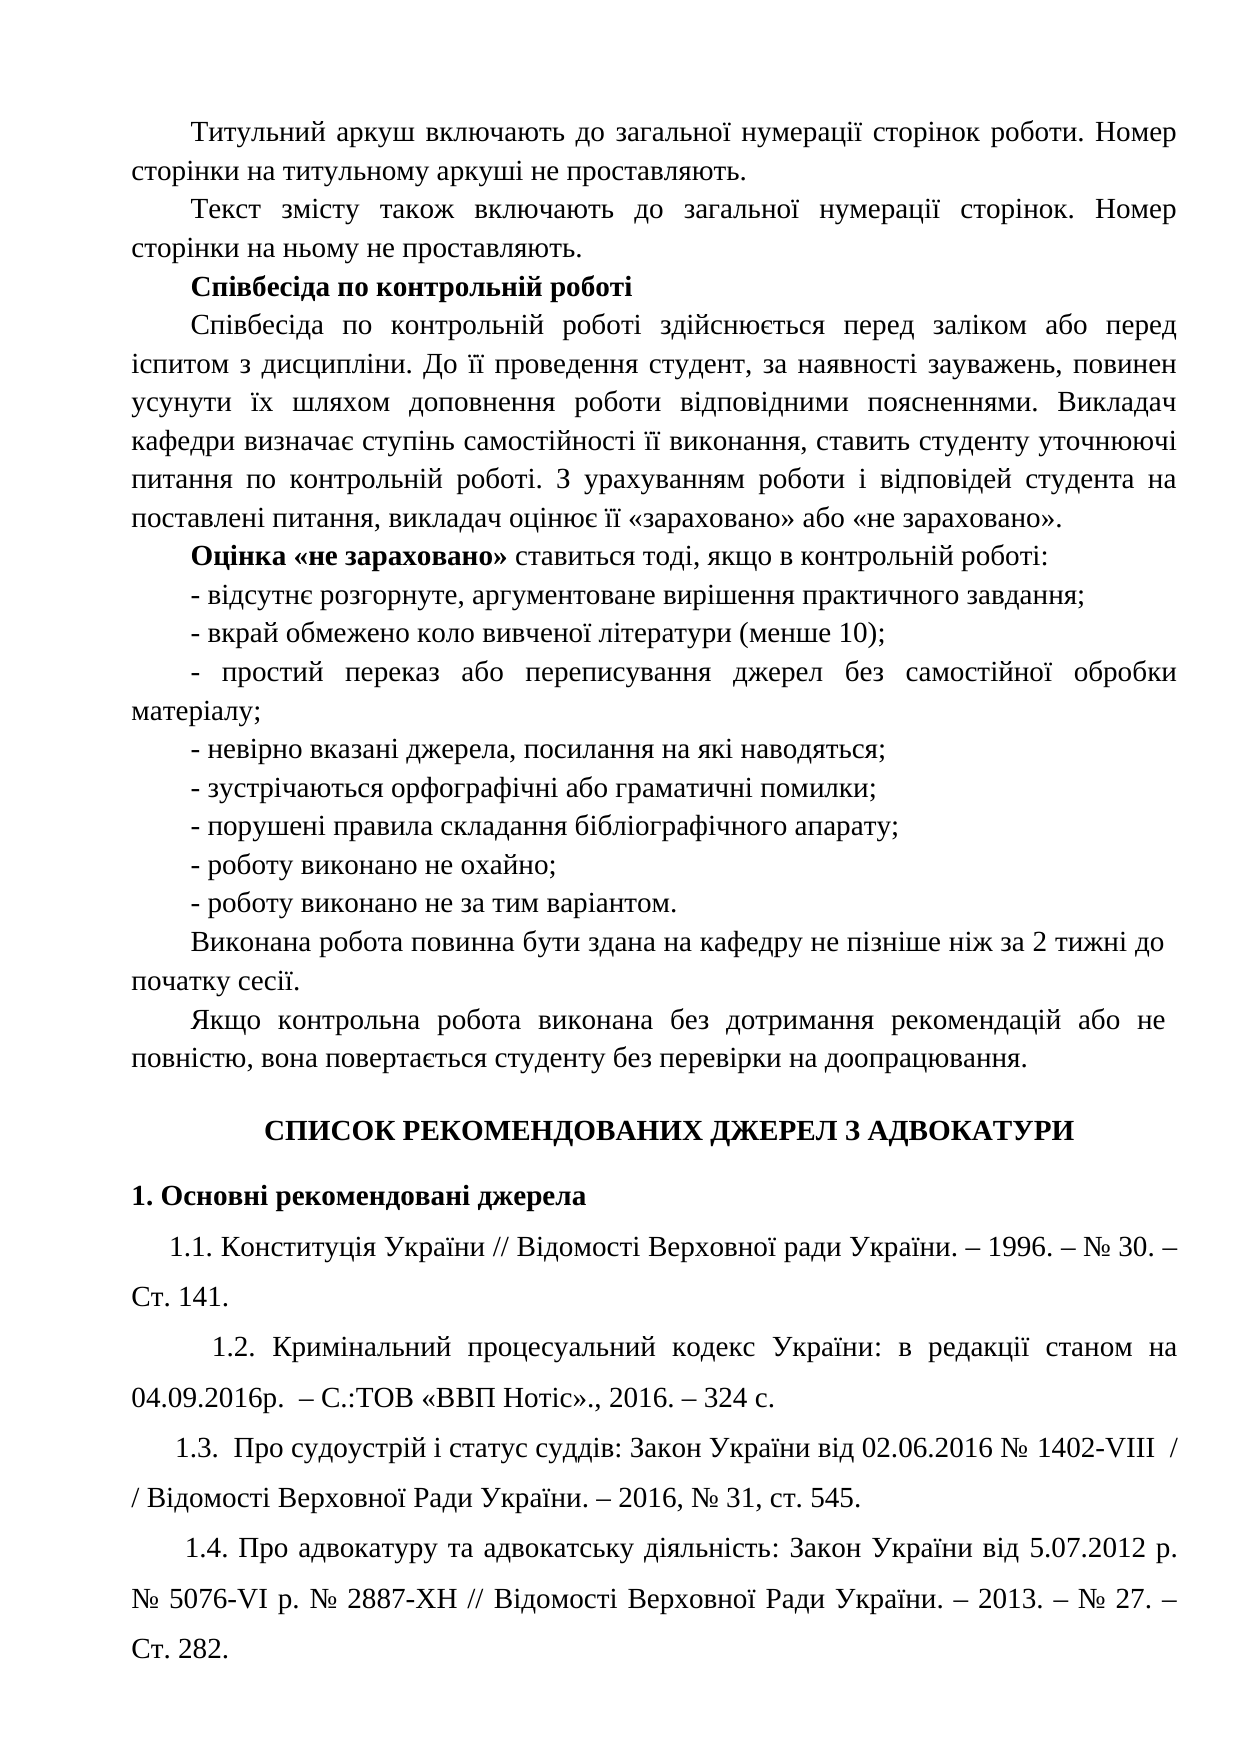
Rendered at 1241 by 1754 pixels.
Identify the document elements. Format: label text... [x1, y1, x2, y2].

text Текст змісту також включають до загальної нумерації сторінок. Номер сторінки на ньому не проставляють. [131, 192, 1178, 264]
text - порушені правила складання бібліографічного апарату; [131, 808, 1178, 842]
text 1.1. Конституція України // Відомості Верховної ради України. – 1996. – № 30. – Ст. 141. [131, 1229, 1178, 1313]
text СПИСОК РЕКОМЕНДОВАНИХ ДЖЕРЕЛ З АДВОКАТУРИ [161, 1113, 1178, 1146]
text - простий переказ або переписування джерел без самостійної обробки матеріалу; [131, 654, 1178, 726]
text - роботу виконано не охайно; [131, 847, 1178, 880]
text - зустрічаються орфографічні або граматичні помилки; [131, 770, 1178, 803]
text - невірно вказані джерела, посилання на які наводяться; [131, 731, 1178, 765]
text - відсутнє розгорнуте, аргументоване вирішення практичного завдання; [131, 577, 1178, 611]
text - роботу виконано не за тим варіантом. [131, 885, 1178, 919]
text 1. Основні рекомендовані джерела [131, 1178, 1178, 1212]
text Співбесіда по контрольній роботі [131, 269, 1178, 302]
text Оцінка «не зараховано» ставиться тоді, якщо в контрольній роботі: [131, 538, 1178, 572]
text - вкрай обмежено коло вивченої літератури (менше 10); [131, 616, 1178, 649]
text 1.2. Кримінальний процесуальний кодекс України: в редакції станом на 04.09.2016р. – С.:ТОВ «ВВП Нотіс»., 2016. – 324 с. [131, 1329, 1178, 1413]
text Співбесіда по контрольній роботі здійснюється перед заліком або перед іспитом з дисципліни. До її проведення студент, за наявності зауважень, повинен усунути їх шляхом доповнення роботи відповідними поясненнями. Викладач кафедри визначає ступінь самостійності її виконання, ставить студенту уточнюючі питання по контрольній роботі. З урахуванням роботи і відповідей студента на поставлені питання, викладач оцінює її «зараховано» або «не зараховано». [131, 307, 1178, 533]
text Титульний аркуш включають до загальної нумерації сторінок роботи. Номер сторінки на титульному аркуші не проставляють. [131, 114, 1178, 187]
text 1.4. Про адвокатуру та адвокатську діяльність: Закон України від 5.07.2012 р.№ 5076-VI р. № 2887-ХН // Відомості Верховної Ради України. – 2013. – № 27. – Ст. 282. [131, 1531, 1178, 1665]
text Виконана робота повинна бути здана на кафедру не пізніше ніж за 2 тижні до початку сесії. [131, 924, 1167, 997]
text 1.3. Про судоустрій і статус суддів: Закон України від 02.06.2016 № 1402-VIII // Відомості Верховної Ради України. – 2016, № 31, ст. 545. [131, 1430, 1178, 1514]
text Якщо контрольна робота виконана без дотримання рекомендацій або не повністю, вона повертається студенту без перевірки на доопрацювання. [131, 1002, 1167, 1074]
